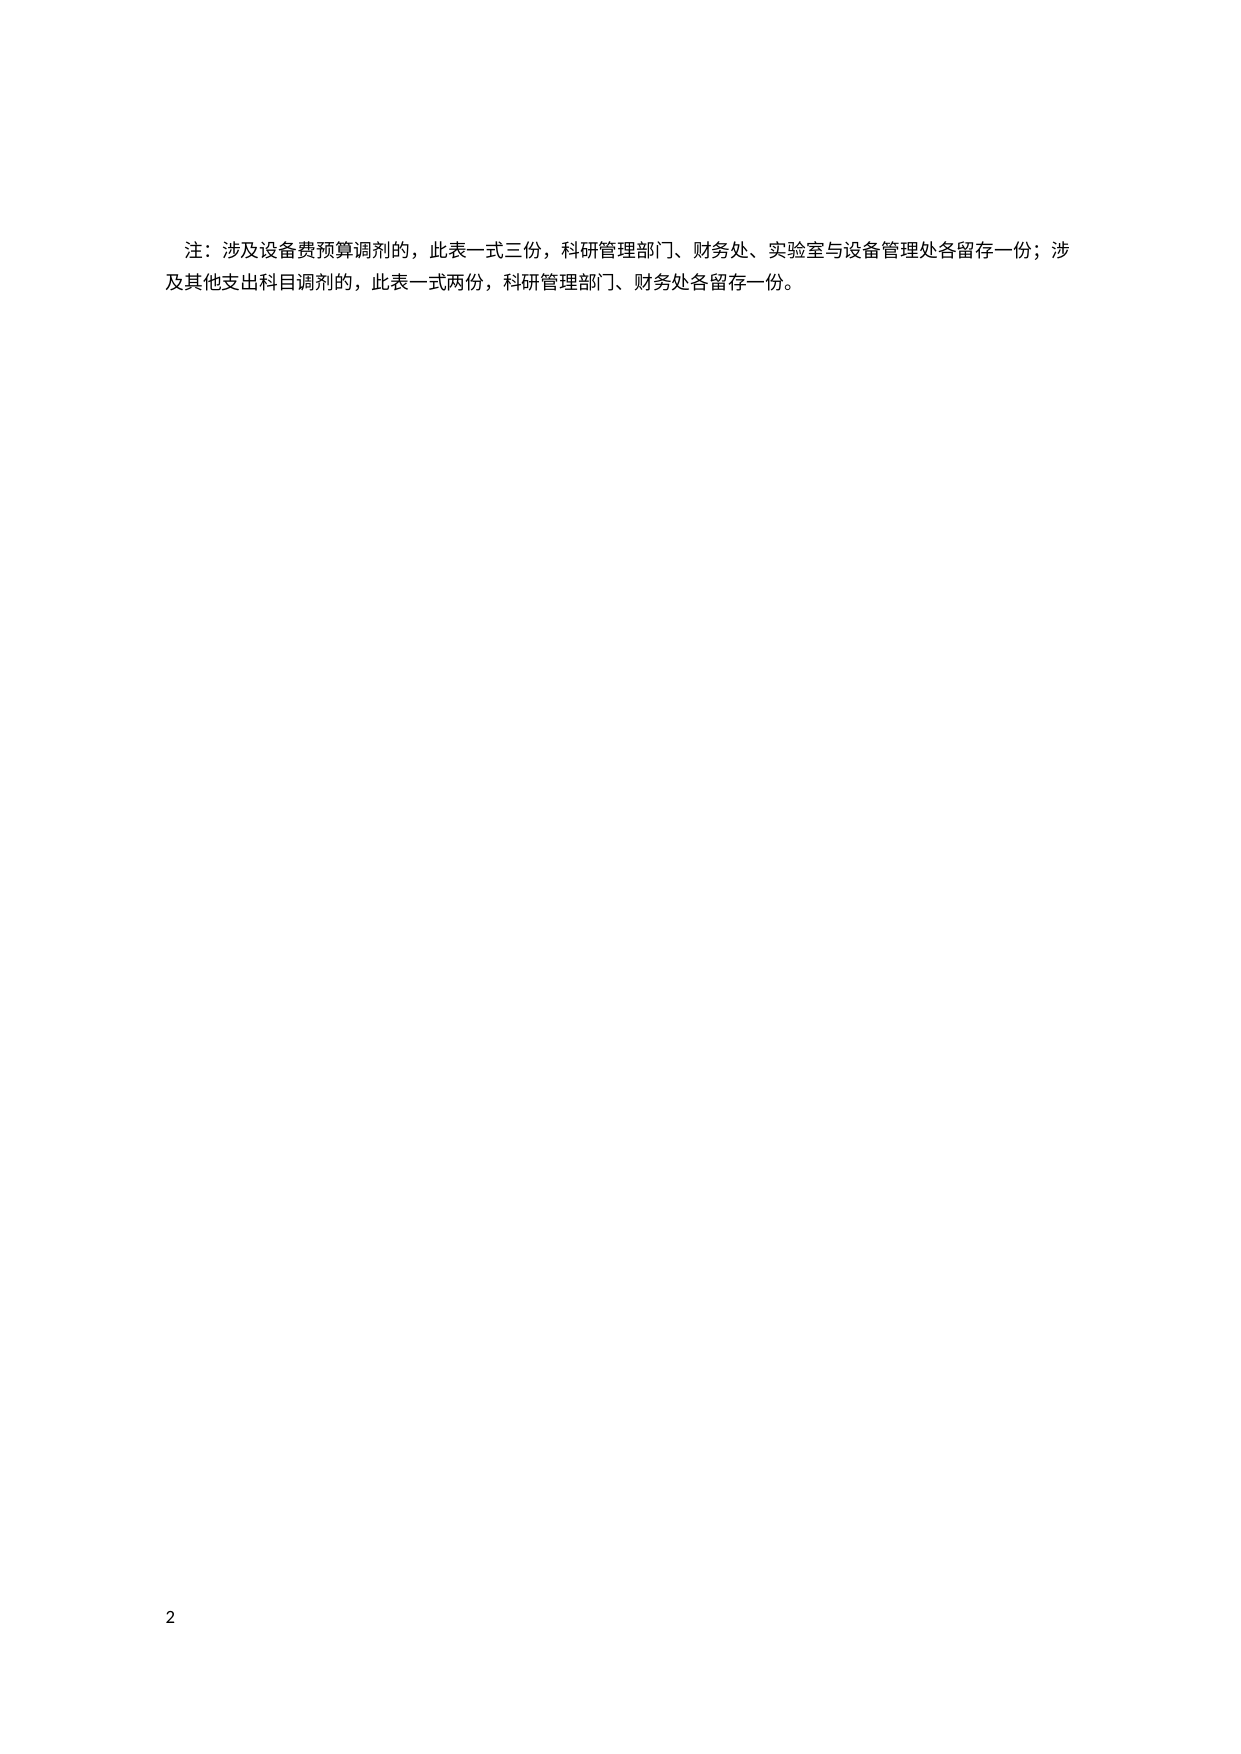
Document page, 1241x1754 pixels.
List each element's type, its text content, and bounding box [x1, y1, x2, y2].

text 注：涉及设备费预算调剂的，此表一式三份，科研管理部门、财务处、实验室与设备管理处各留存一份；涉及其他支出科目调剂的，此表一式两份，科研管理部门、财务处各留存一份。 [165, 233, 1075, 298]
